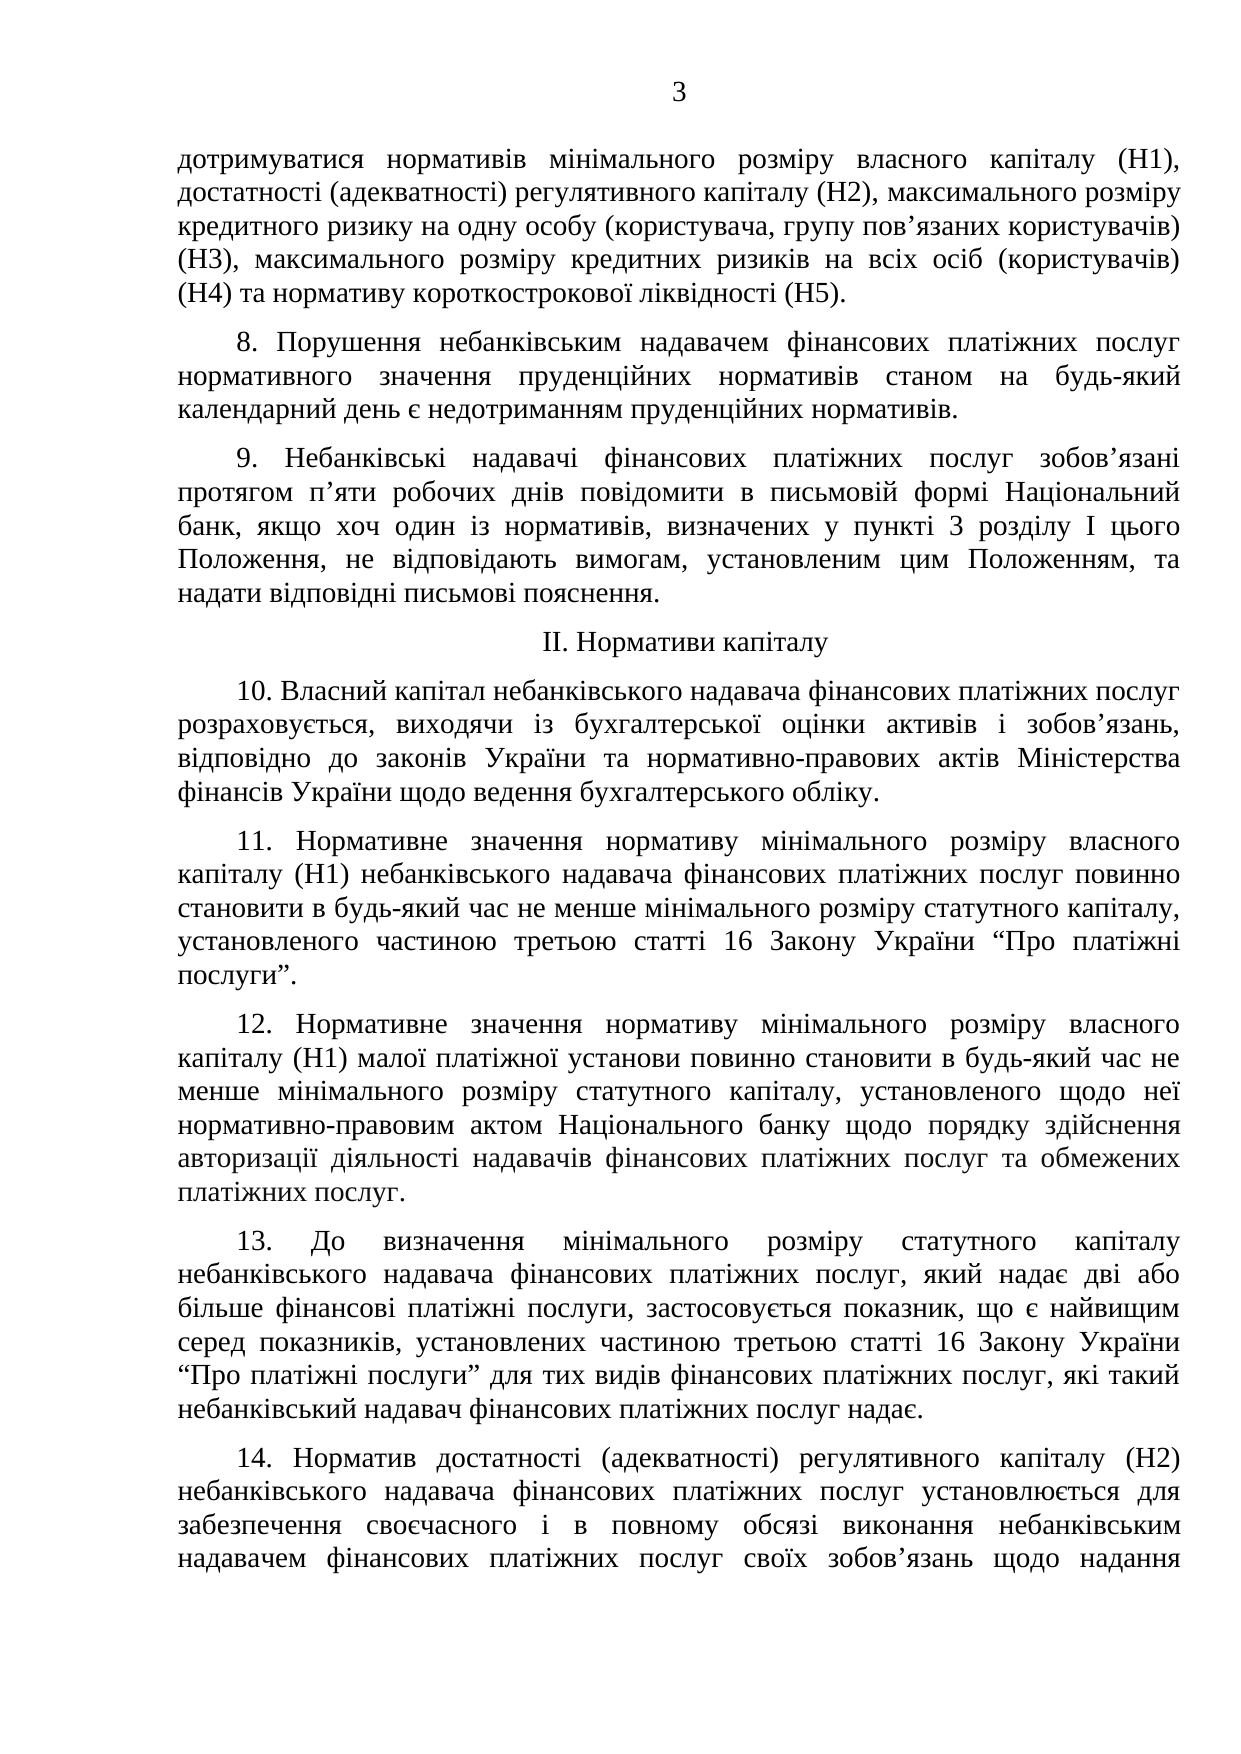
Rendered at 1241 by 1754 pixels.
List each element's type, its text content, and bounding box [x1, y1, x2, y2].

text 10. Власний капітал небанківського надавача фінансових платіжних послуг розраховується, виходячи із бухгалтерської оцінки активів і зобов’язань, відповідно до законів України та нормативно-правових актів Міністерства фінансів України щодо ведення бухгалтерського обліку. [177, 673, 1181, 807]
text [177, 141, 1181, 309]
text 11. Нормативне значення нормативу мінімального розміру власного капіталу (H1) небанківського надавача фінансових платіжних послуг повинно становити в будь-який час не менше мінімального розміру статутного капіталу, установленого частиною третьою статті 16 Закону України “Про платіжні послуги”. [177, 823, 1181, 991]
text 8. Порушення небанківським надавачем фінансових платіжних послуг нормативного значення пруденційних нормативів станом на будь-який календарний день є недотриманням пруденційних нормативів. [177, 324, 1181, 425]
text 12. Нормативне значення нормативу мінімального розміру власного капіталу (H1) малої платіжної установи повинно становити в будь-який час не менше мінімального розміру статутного капіталу, установленого щодо неї нормативно-правовим актом Національного банку щодо порядку здійснення авторизації діяльності надавачів фінансових платіжних послуг та обмежених платіжних послуг. [177, 1006, 1181, 1207]
text II. Нормативи капіталу [177, 624, 1134, 657]
text 13. До визначення мінімального розміру статутного капіталу небанківського надавача фінансових платіжних послуг, який надає дві або більше фінансові платіжні послуги, застосовується показник, що є найвищим серед показників, установлених частиною третьою статті 16 Закону України “Про платіжні послуги” для тих видів фінансових платіжних послуг, які такий небанківський надавач фінансових платіжних послуг надає. [177, 1223, 1181, 1424]
text 9. Небанківські надавачі фінансових платіжних послуг зобов’язані протягом п’яти робочих днів повідомити в письмовій формі Національний банк, якщо хоч один із нормативів, визначених у пункті 3 розділу I цього Положення, не відповідають вимогам, установленим цим Положенням, та надати відповідні письмові пояснення. [177, 441, 1181, 608]
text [177, 1440, 1181, 1574]
